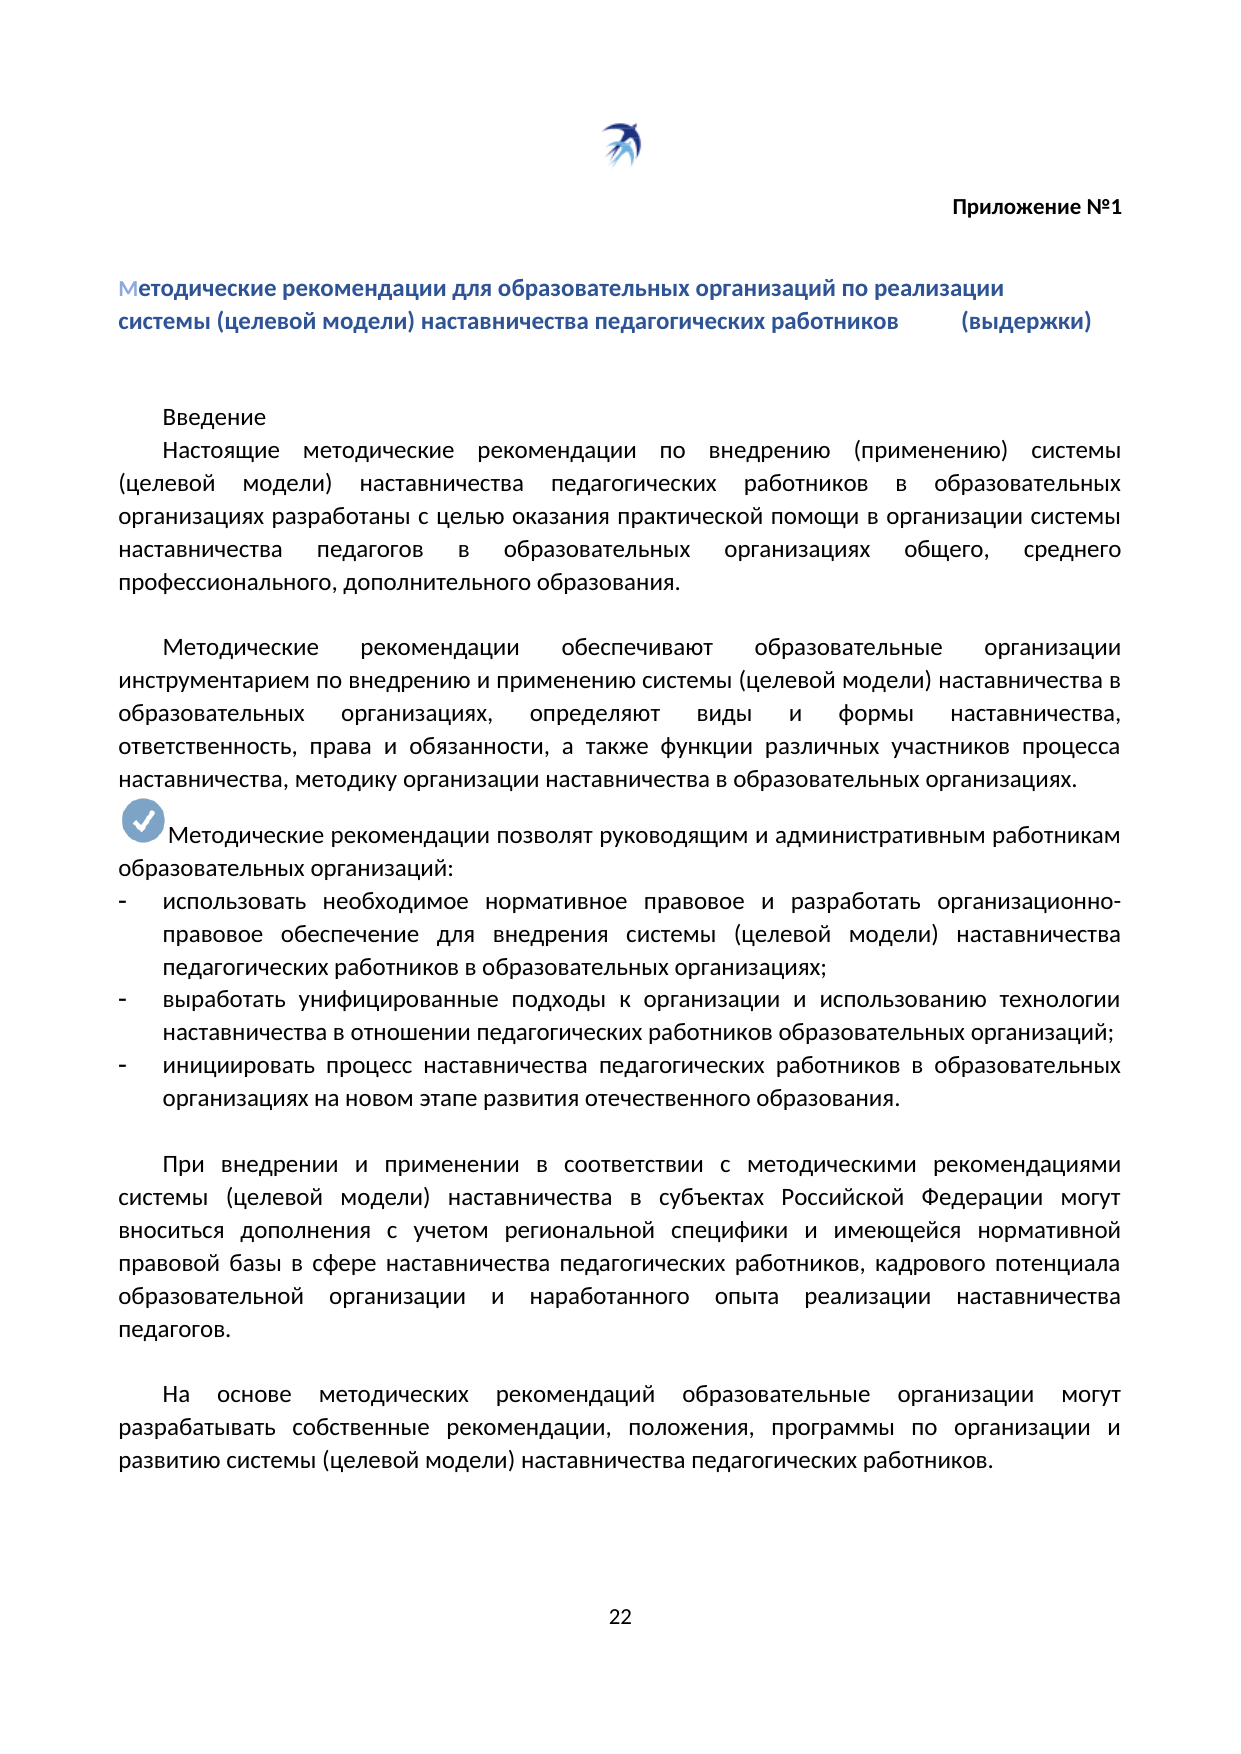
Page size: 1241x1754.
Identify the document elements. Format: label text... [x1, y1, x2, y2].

text Введение [118, 401, 1122, 432]
text На основе методических рекомендаций образовательные организации могут разрабатывать собственные рекомендации, положения, программы по организации и развитию системы (целевой модели) наставничества педагогических работников. [118, 1378, 1122, 1475]
text етодические рекомендации для образовательных организаций по реализации [118, 272, 1122, 303]
list выработать унифицированные подходы к организации и использованию технологии наставничества в отношении педагогических работников образовательных организаций; [118, 983, 1122, 1047]
text Методические рекомендации обеспечивают образовательные организации инструментарием по внедрению и применению системы (целевой модели) наставничества в образовательных организациях, определяют виды и формы наставничества, ответственность, права и обязанности, а также функции различных участников процесса наставничества, методику организации наставничества в образовательных организациях. [118, 632, 1122, 794]
list инициировать процесс наставничества педагогических работников в образовательных организациях на новом этапе развития отечественного образования. [118, 1049, 1122, 1113]
text Приложение №1 [118, 192, 1122, 220]
text системы (целевой модели) наставничества педагогических работников (выдержки) [118, 305, 1122, 336]
picture [589, 118, 651, 174]
list использовать необходимое нормативное правовое и разработать организационно-правовое обеспечение для внедрения системы (целевой модели) наставничества педагогических работников в образовательных организациях; [118, 885, 1122, 981]
text Настоящие методические рекомендации по внедрению (применению) системы (целевой модели) наставничества педагогических работников в образовательных организациях разработаны с целью оказания практической помощи в организации системы наставничества педагогов в образовательных организациях общего, среднего профессионального, дополнительного образования. [118, 434, 1122, 596]
text При внедрении и применении в соответствии с методическими рекомендациями системы (целевой модели) наставничества в субъектах Российской Федерации могут вноситься дополнения с учетом региональной специфики и имеющейся нормативной правовой базы в сфере наставничества педагогических работников, кадрового потенциала образовательной организации и наработанного опыта реализации наставничества педагогов. [118, 1148, 1122, 1343]
text Методические рекомендации позволят руководящим и административным работникам образовательных организаций: [118, 796, 1122, 882]
